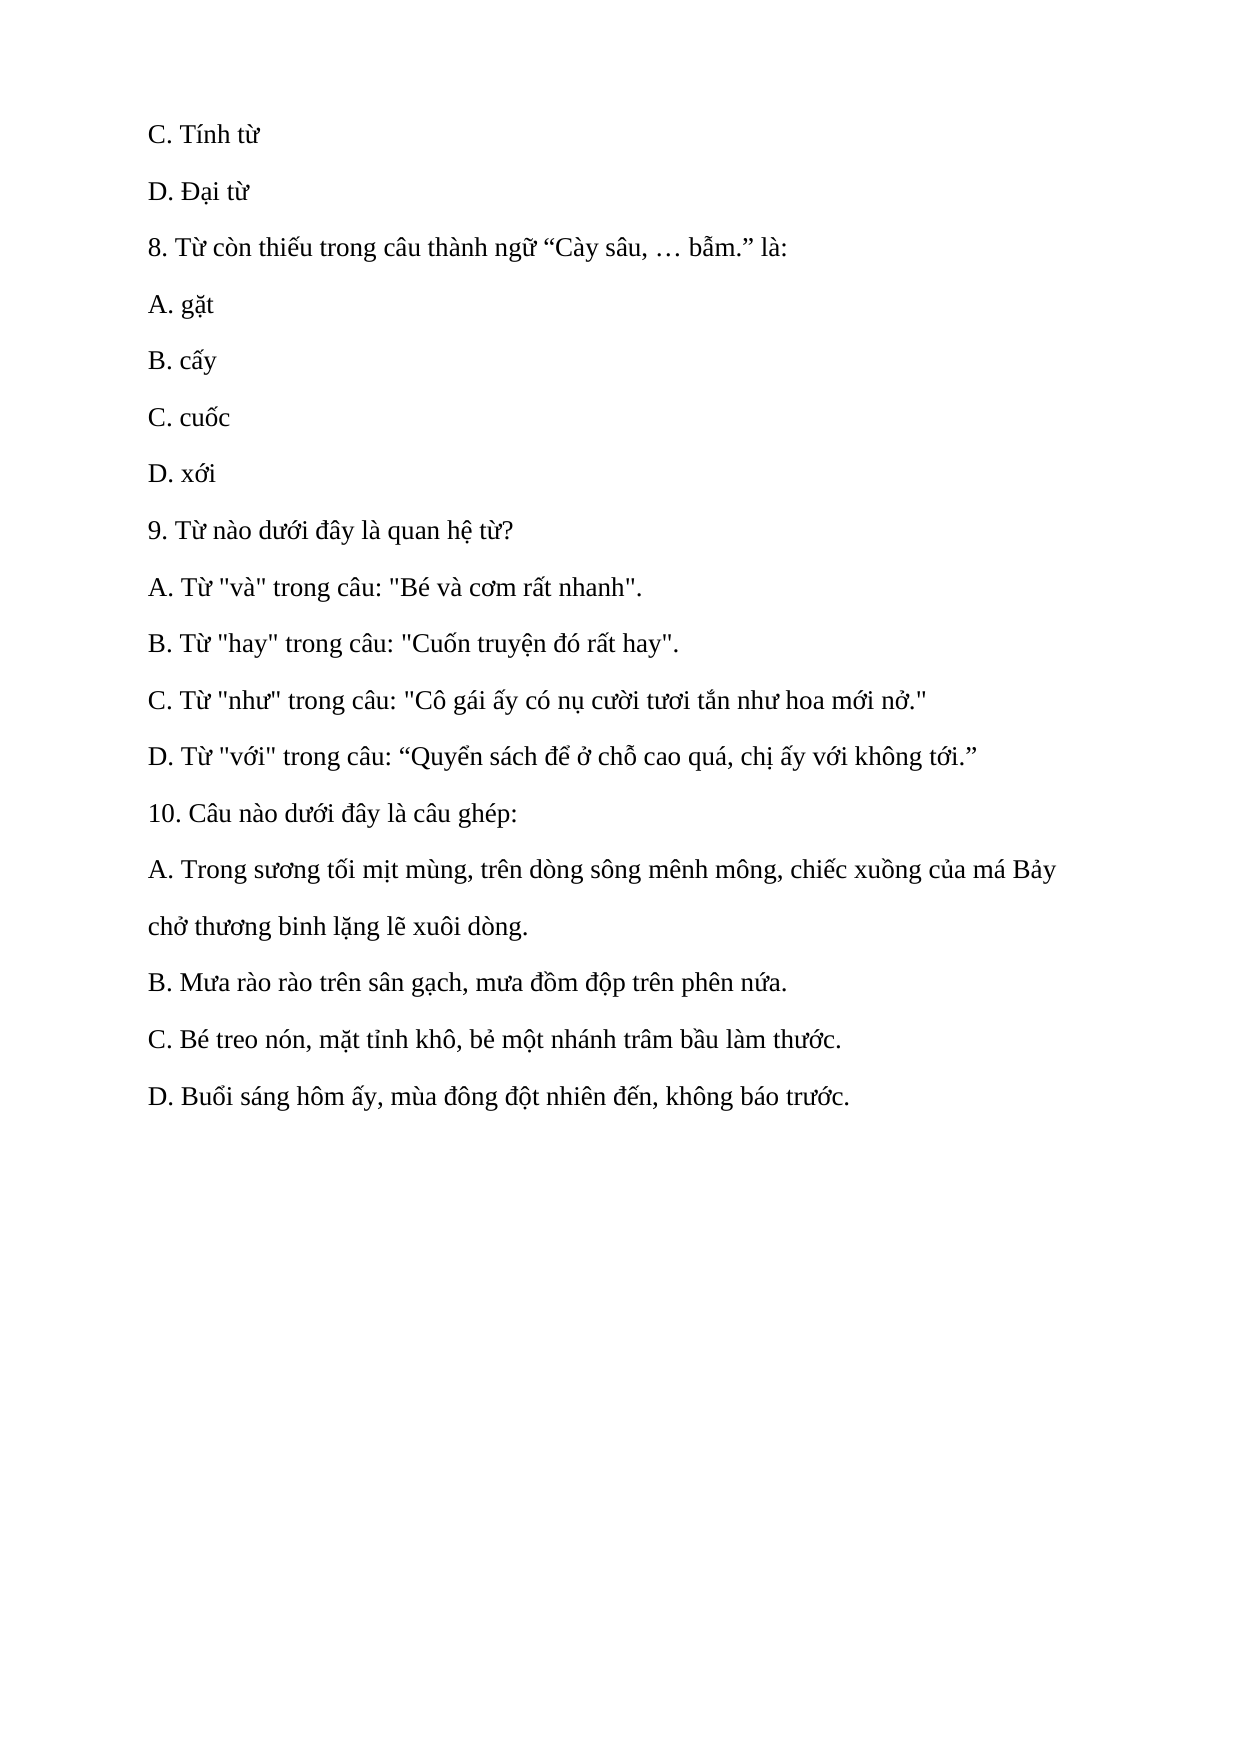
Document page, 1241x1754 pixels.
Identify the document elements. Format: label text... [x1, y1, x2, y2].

text A. Trong sương tối mịt mùng, trên dòng sông mênh mông, chiếc xuồng của má Bảy [148, 853, 1122, 884]
text D. Từ "với" trong câu: “Quyển sách để ở chỗ cao quá, chị ấy với không tới.” [148, 740, 1122, 771]
text C. cuốc [148, 401, 1122, 432]
text C. Bé treo nón, mặt tỉnh khô, bẻ một nhánh trâm bầu làm thước. [148, 1023, 1122, 1054]
text D. Đại từ [148, 175, 1122, 206]
text chở thương binh lặng lẽ xuôi dòng. [148, 910, 1122, 941]
text C. Từ "như" trong câu: "Cô gái ấy có nụ cười tươi tắn như hoa mới nở." [148, 684, 1122, 715]
text 8. Từ còn thiếu trong câu thành ngữ “Cày sâu, … bẫm.” là: [148, 231, 1122, 262]
text D. Buổi sáng hôm ấy, mùa đông đột nhiên đến, không báo trước. [148, 1080, 1122, 1111]
text B. cấy [148, 344, 1122, 376]
text A. gặt [148, 288, 1122, 319]
text C. Tính từ [148, 118, 1122, 149]
text 9. Từ nào dưới đây là quan hệ từ? [148, 514, 1122, 545]
text D. xới [148, 457, 1122, 489]
text A. Từ "và" trong câu: "Bé và cơm rất nhanh". [148, 571, 1122, 602]
text 10. Câu nào dưới đây là câu ghép: [148, 797, 1122, 828]
text B. Từ "hay" trong câu: "Cuốn truyện đó rất hay". [148, 627, 1122, 658]
text B. Mưa rào rào trên sân gạch, mưa đồm độp trên phên nứa. [148, 967, 1122, 998]
